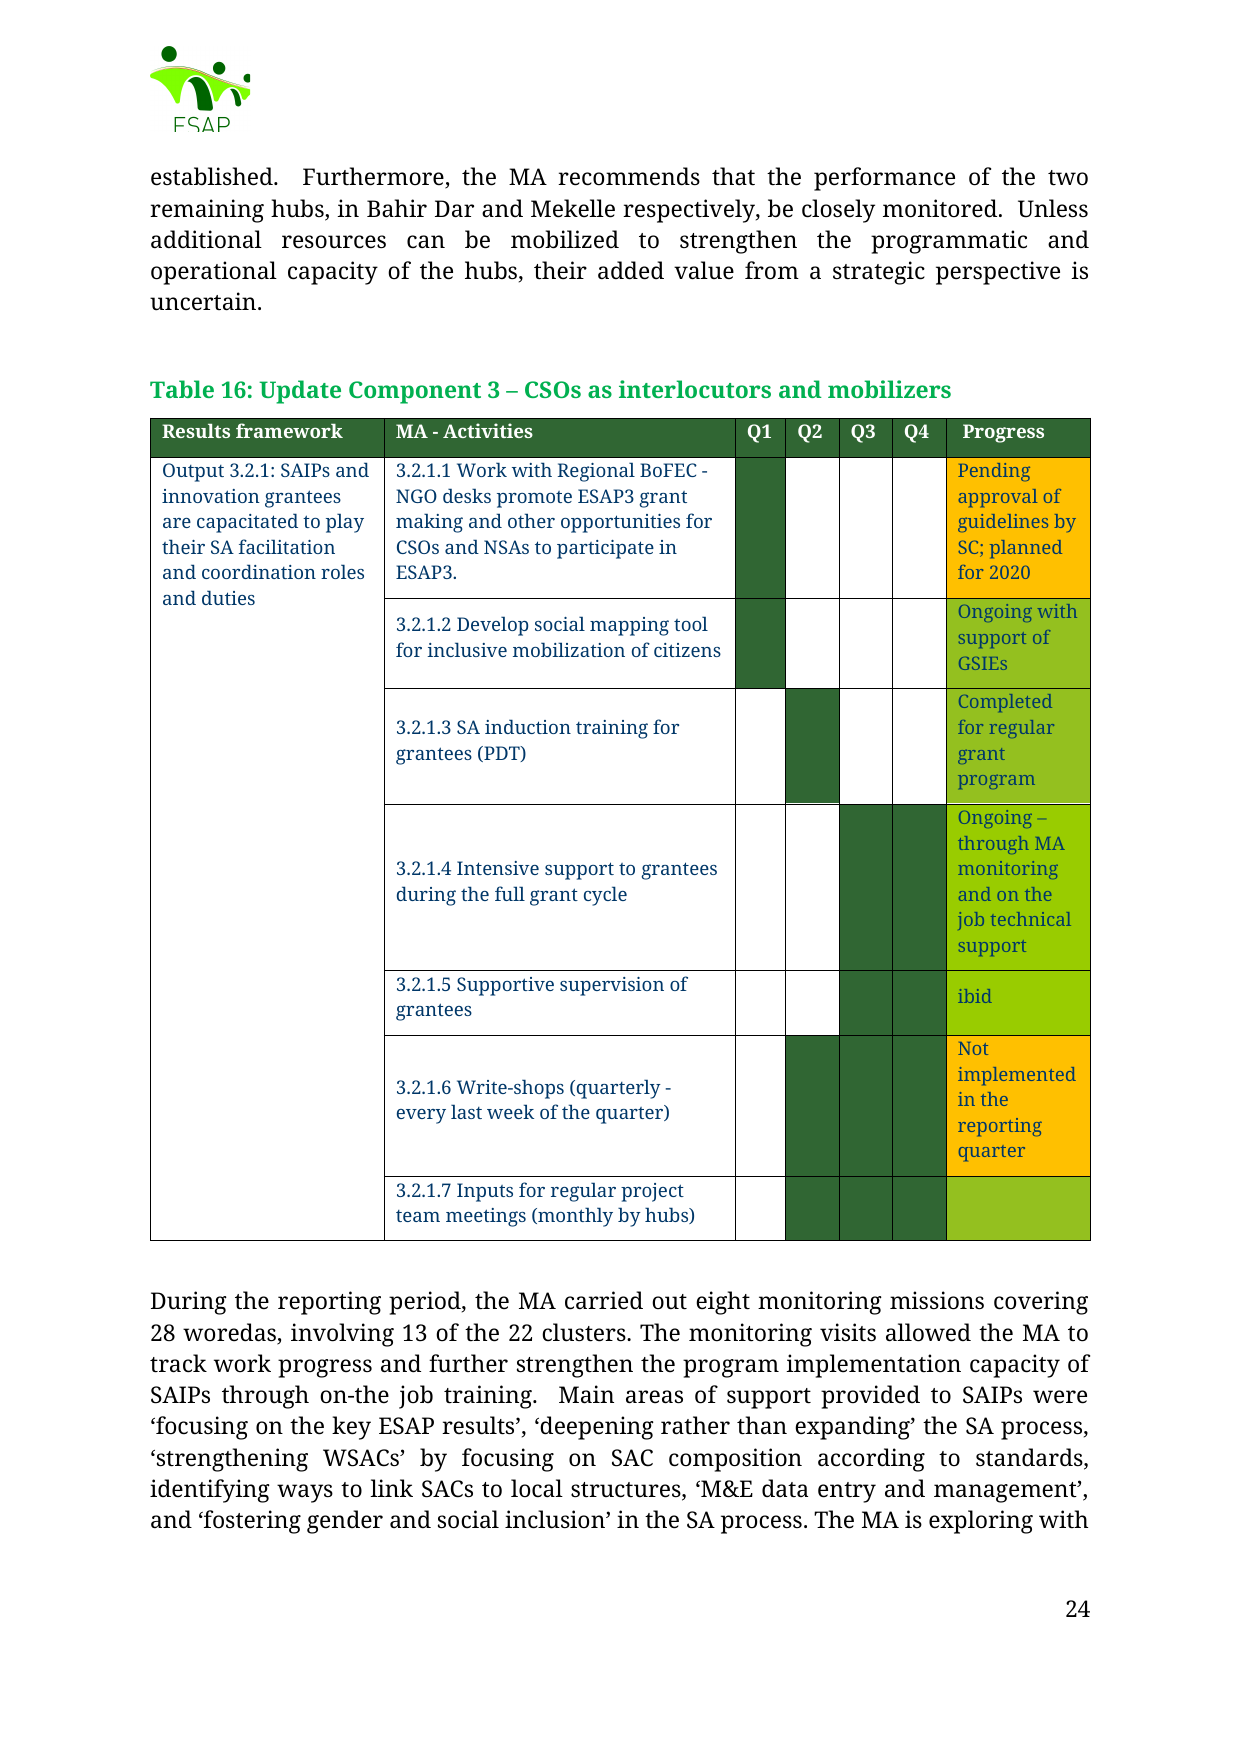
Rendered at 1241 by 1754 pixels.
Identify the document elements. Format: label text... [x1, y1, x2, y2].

table_cell [893, 1177, 946, 1240]
table_cell [786, 805, 839, 970]
table_cell [786, 599, 839, 688]
table_cell [947, 1177, 1090, 1240]
table_header Q4 [893, 419, 946, 457]
table_cell [840, 805, 892, 970]
table_cell [893, 689, 946, 803]
table_header Q2 [786, 419, 839, 457]
table_cell [840, 689, 892, 803]
table_cell 3.2.1.3 SA induction training for grantees (PDT) [385, 689, 735, 803]
table_cell [786, 1177, 839, 1240]
table_cell [893, 1036, 946, 1176]
table_cell [893, 458, 946, 598]
table_cell [786, 1036, 839, 1176]
table_cell [736, 805, 785, 970]
picture [150, 46, 251, 132]
table_cell [786, 689, 839, 803]
table_cell [736, 971, 785, 1035]
table_cell [736, 599, 785, 688]
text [150, 161, 1090, 317]
table_cell [786, 971, 839, 1035]
table_cell 3.2.1.1 Work with Regional BoFEC - NGO desks promote ESAP3 grant making and other opportunities for CSOs and NSAs to participate in ESAP3. [385, 458, 735, 598]
table_header Results framework [151, 419, 384, 457]
table_cell [736, 689, 785, 803]
table_cell [840, 1177, 892, 1240]
table_cell [893, 599, 946, 688]
table_cell 3.2.1.7 Inputs for regular project team meetings (monthly by hubs) [385, 1177, 735, 1240]
table_header Q3 [840, 419, 892, 457]
table_cell [786, 458, 839, 598]
table_cell 3.2.1.6 Write-shops (quarterly - every last week of the quarter) [385, 1036, 735, 1176]
table_cell [736, 458, 785, 598]
table_cell [893, 971, 946, 1035]
table_header MA - Activities [385, 419, 735, 457]
table_cell 3.2.1.2 Develop social mapping tool for inclusive mobilization of citizens [385, 599, 735, 688]
text Table 16: Update Component 3 – CSOs as interlocutors and mobilizers [150, 374, 1090, 405]
table_cell Output 3.2.1: SAIPs and innovation grantees are capacitated to play their SA facilitation and coordination roles and duties [151, 458, 384, 1240]
table_cell Completed for regular grant program [947, 689, 1090, 803]
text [150, 1285, 1090, 1535]
table_header Q1 [736, 419, 785, 457]
table_cell Ongoing – through MA monitoring and on the job technical support [947, 805, 1090, 970]
table_cell [840, 458, 892, 598]
table_cell [736, 1177, 785, 1240]
table_cell Not implemented in the reporting quarter [947, 1036, 1090, 1176]
table_cell [893, 805, 946, 970]
table_cell 3.2.1.5 Supportive supervision of grantees [385, 971, 735, 1035]
table_cell [840, 599, 892, 688]
table_cell ibid [947, 971, 1090, 1035]
table_cell Ongoing with support of GSIEs [947, 599, 1090, 688]
table_cell [840, 1036, 892, 1176]
table_cell 3.2.1.4 Intensive support to grantees during the full grant cycle [385, 805, 735, 970]
table_cell [840, 971, 892, 1035]
table_cell [736, 1036, 785, 1176]
table_header Progress [947, 419, 1090, 457]
table_cell Pending approval of guidelines by SC; planned for 2020 [947, 458, 1090, 598]
